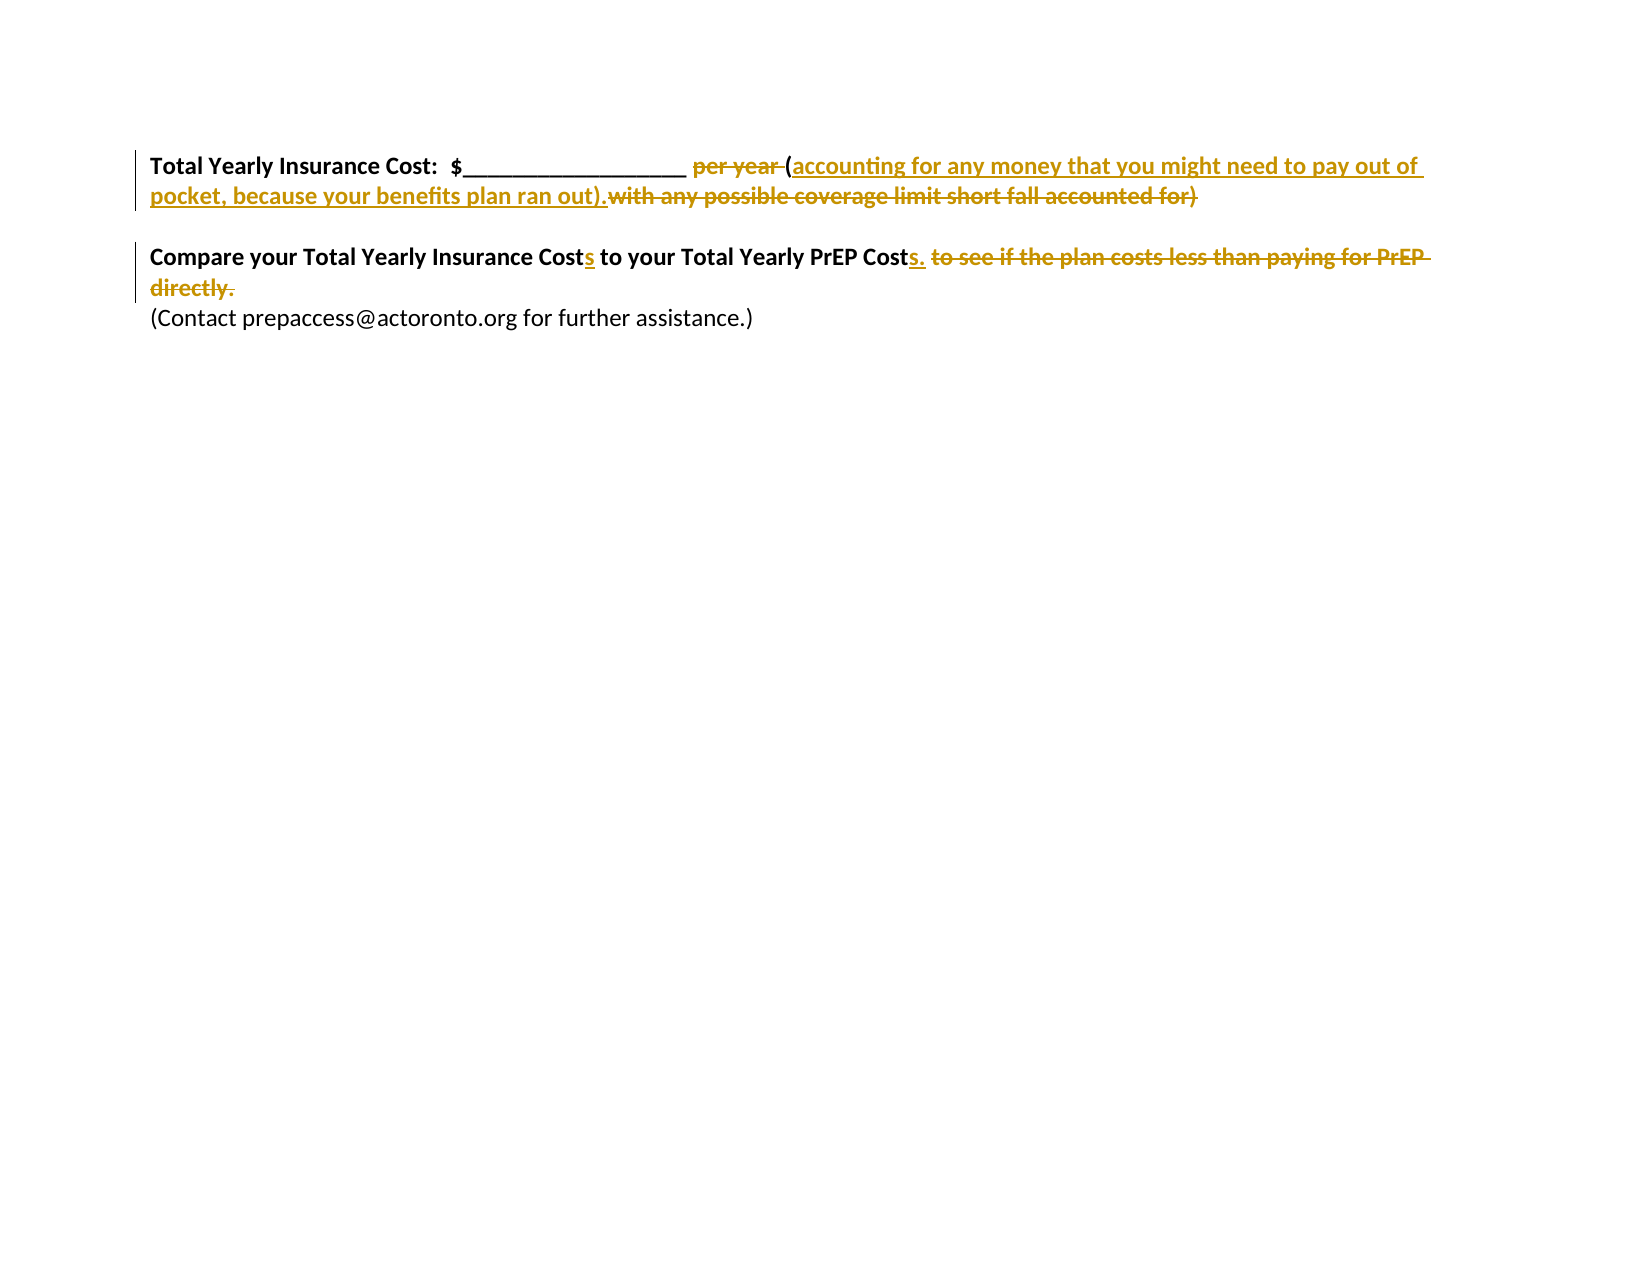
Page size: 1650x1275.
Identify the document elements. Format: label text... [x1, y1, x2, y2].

text Compare your Total Yearly Insurance Cost to your Total Yearly PrEP Cost [150, 242, 1500, 303]
text (Contact prepaccess@actoronto.org for further assistance.) [150, 303, 1500, 333]
text Total Yearly Insurance Cost: $__________________ ( [150, 150, 1500, 211]
